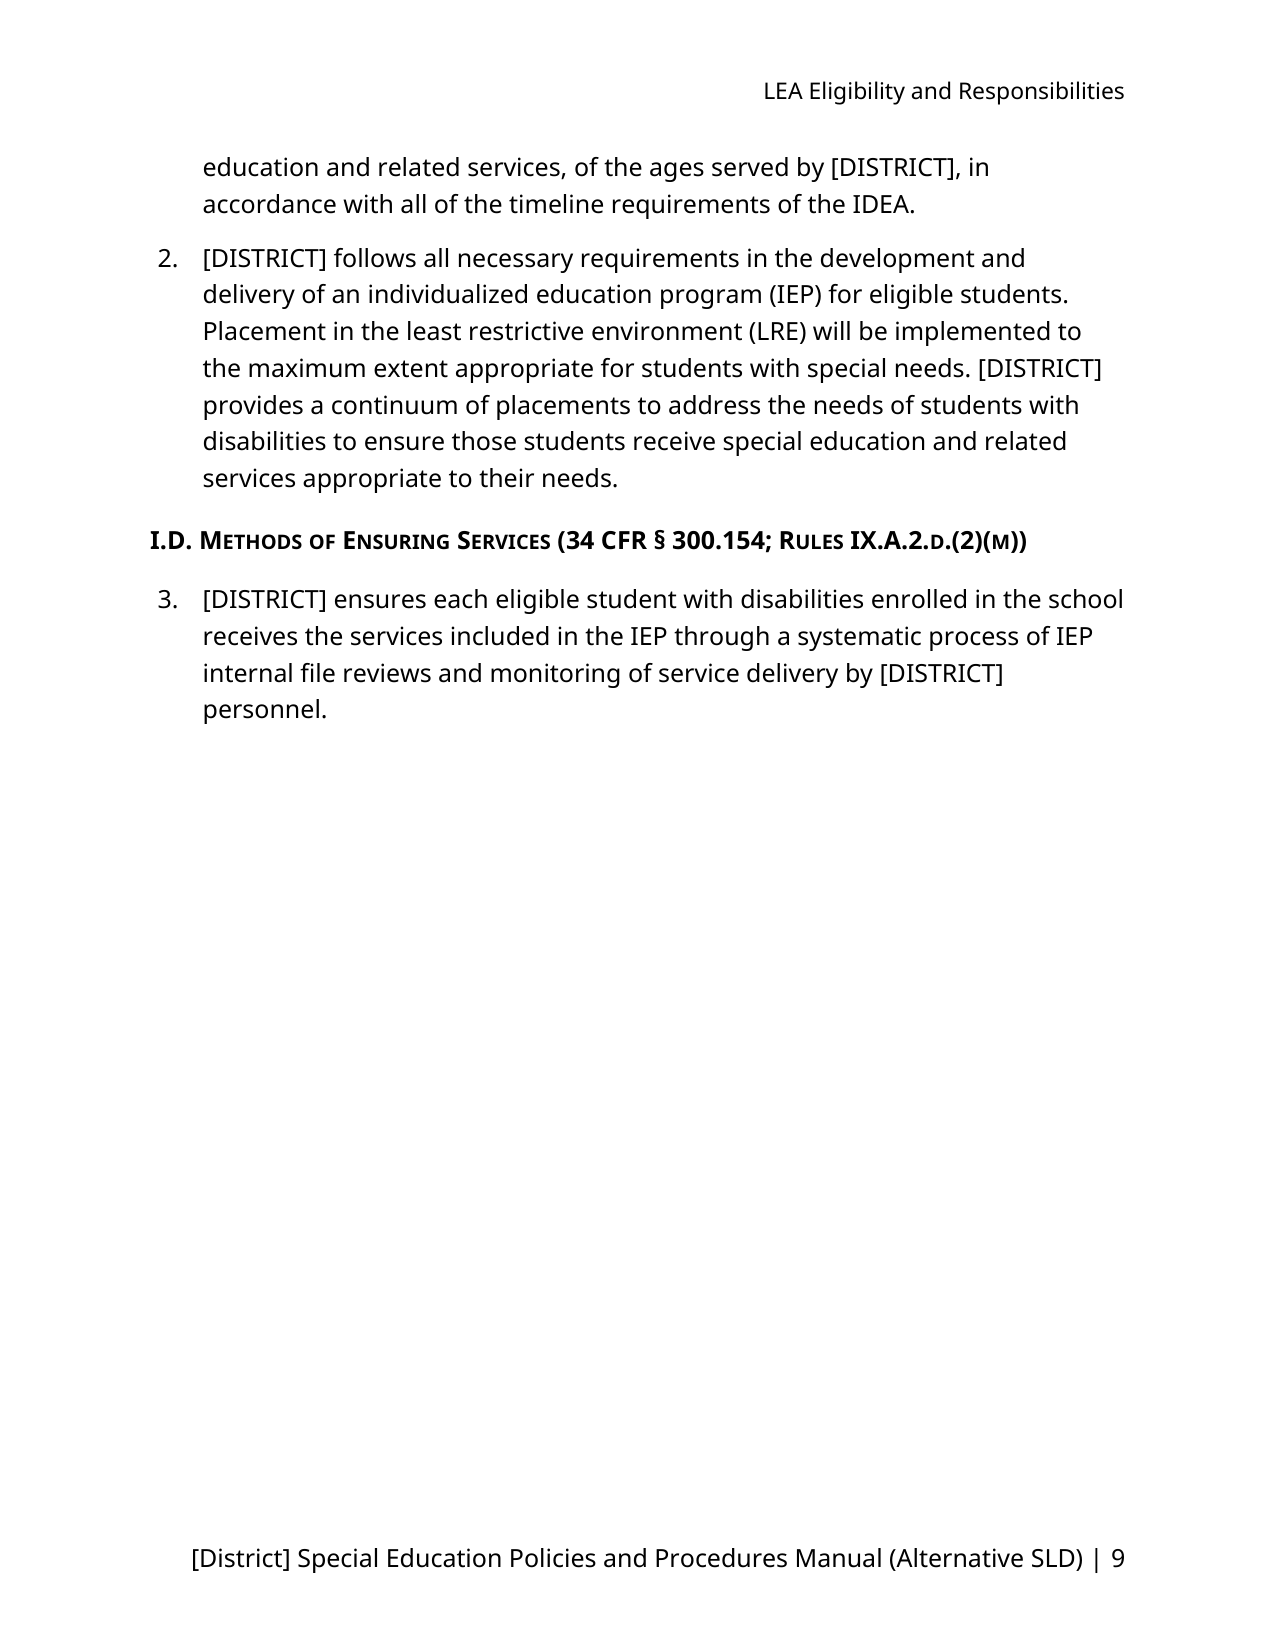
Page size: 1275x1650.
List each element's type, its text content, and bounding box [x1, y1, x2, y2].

list [DISTRICT] ensures each eligible student with disabilities enrolled in the school receives the services included in the IEP through a systematic process of IEP internal file reviews and monitoring of service delivery by [DISTRICT] personnel. [157, 582, 1125, 726]
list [157, 150, 1125, 221]
list [DISTRICT] follows all necessary requirements in the development and delivery of an individualized education program (IEP) for eligible students. Placement in the least restrictive environment (LRE) will be implemented to the maximum extent appropriate for students with special needs. [DISTRICT] provides a continuum of placements to address the needs of students with disabilities to ensure those students receive special education and related services appropriate to their needs. [157, 240, 1125, 495]
subtitle Methods of Ensuring Services (34 CFR § 300.154; Rules IX.A.2.d.(2)(m)) [150, 523, 1125, 557]
